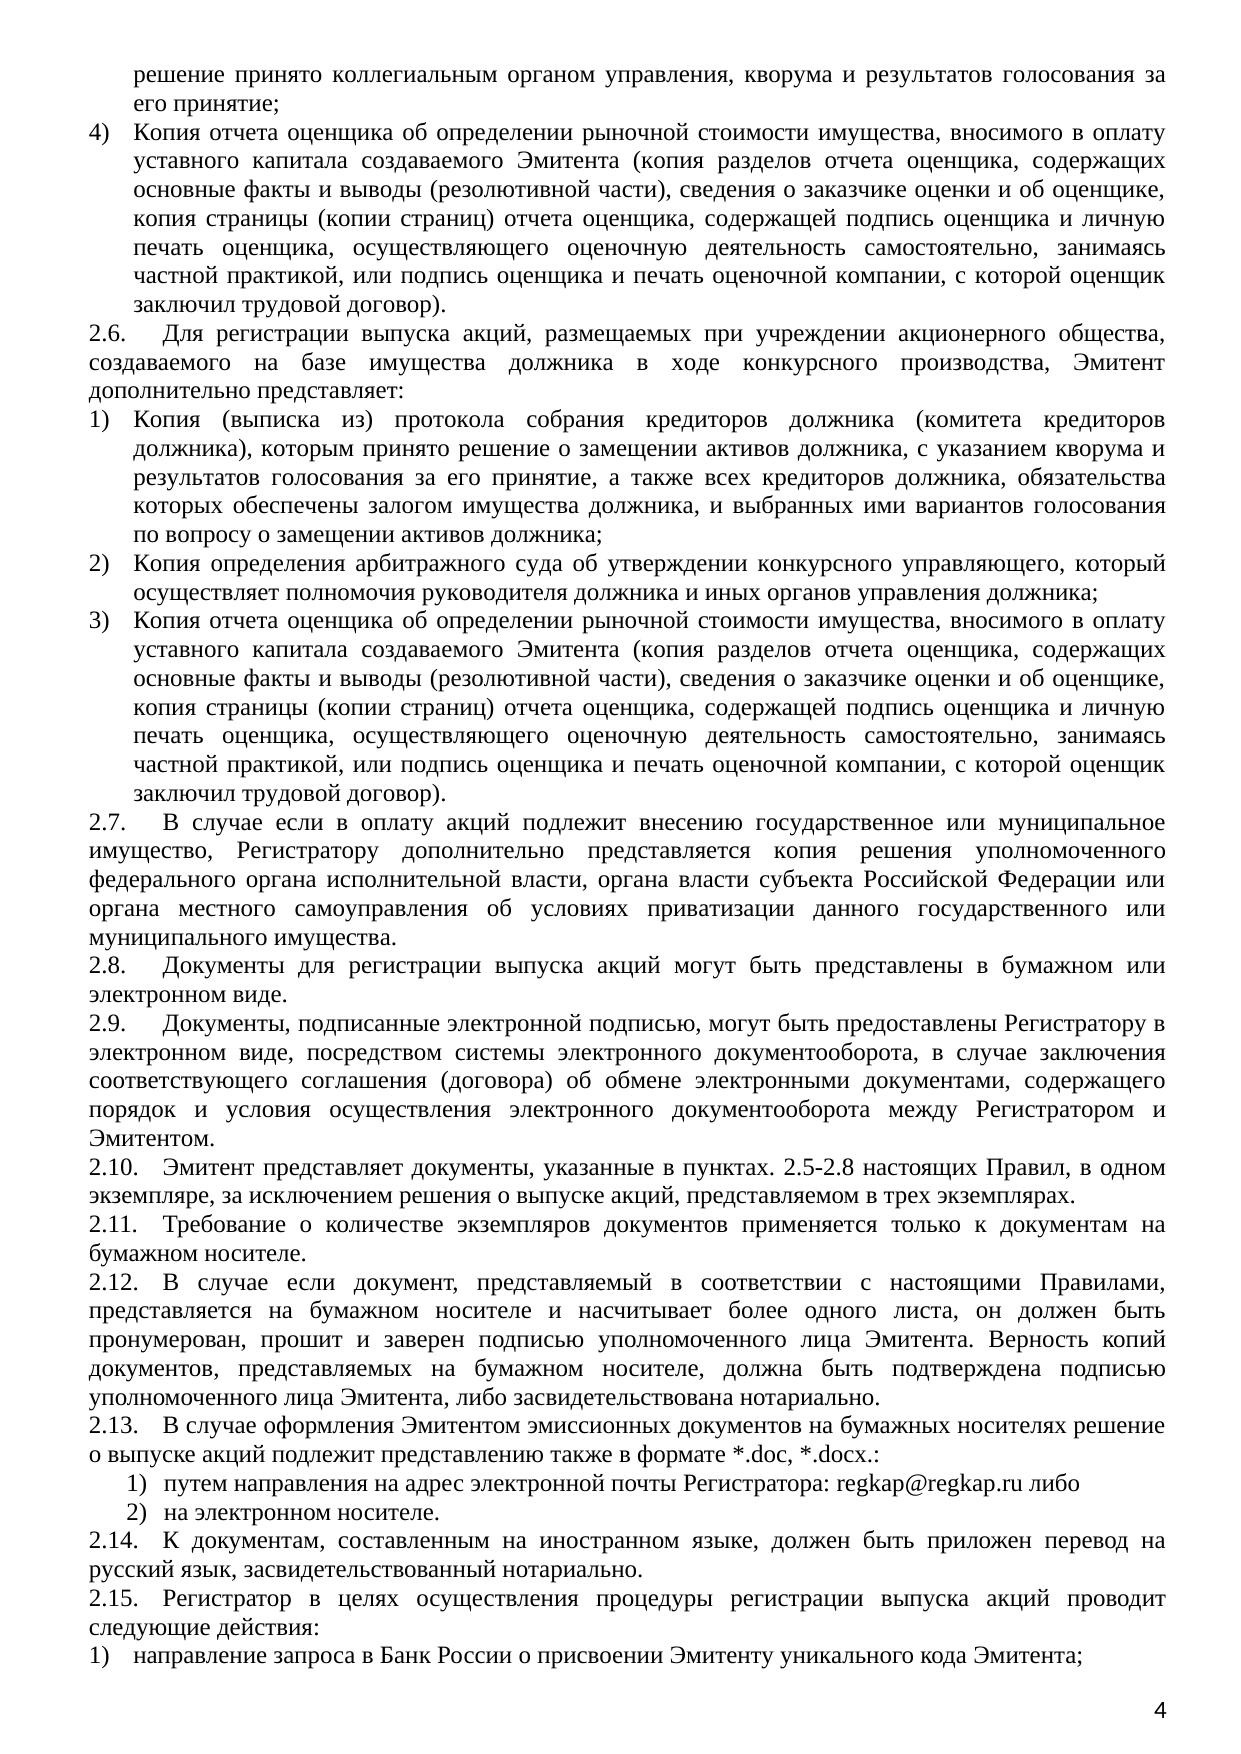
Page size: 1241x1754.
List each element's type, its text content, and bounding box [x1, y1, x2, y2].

list Для регистрации выпуска акций, размещаемых при учреждении акционерного общества, создаваемого на базе имущества должника в ходе конкурсного производства, Эмитент дополнительно представляет: [89, 318, 1167, 404]
list на электронном носителе. [126, 1497, 1167, 1525]
list К документам, составленным на иностранном языке, должен быть приложен перевод на русский язык, засвидетельствованный нотариально. [89, 1525, 1167, 1583]
list Регистратор в целях осуществления процедуры регистрации выпуска акций проводит следующие действия: [89, 1583, 1167, 1640]
list В случае оформления Эмитентом эмиссионных документов на бумажных носителях решение о выпуске акций подлежит представлению также в формате *.doc, *.docx.: [89, 1410, 1167, 1468]
list Эмитент представляет документы, указанные в пунктах. 2.5-2.8 настоящих Правил, в одном экземпляре, за исключением решения о выпуске акций, представляемом в трех экземплярах. [89, 1152, 1167, 1209]
list В случае если в оплату акций подлежит внесению государственное или муниципальное имущество, Регистратору дополнительно представляется копия решения уполномоченного федерального органа исполнительной власти, органа власти субъекта Российской Федерации или органа местного самоуправления об условиях приватизации данного государственного или муниципального имущества. [89, 807, 1167, 950]
list Копия отчета оценщика об определении рыночной стоимости имущества, вносимого в оплату уставного капитала создаваемого Эмитента (копия разделов отчета оценщика, содержащих основные факты и выводы (резолютивной части), сведения о заказчике оценки и об оценщике, копия страницы (копии страниц) отчета оценщика, содержащей подпись оценщика и личную печать оценщика, осуществляющего оценочную деятельность самостоятельно, занимаясь частной практикой, или подпись оценщика и печать оценочной компании, с которой оценщик заключил трудовой договор). [89, 605, 1167, 807]
list Копия (выписка из) протокола собрания кредиторов должника (комитета кредиторов должника), которым принято решение о замещении активов должника, с указанием кворума и результатов голосования за его принятие, а также всех кредиторов должника, обязательства которых обеспечены залогом имущества должника, и выбранных ими вариантов голосования по вопросу о замещении активов должника; [89, 404, 1167, 548]
list направление запроса в Банк России о присвоении Эмитенту уникального кода Эмитента; [89, 1640, 1167, 1669]
list путем направления на адрес электронной почты Регистратора: regkap@regkap.ru либо [126, 1468, 1167, 1497]
list Документы для регистрации выпуска акций могут быть представлены в бумажном или электронном виде. [89, 950, 1167, 1008]
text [89, 59, 1167, 117]
list В случае если документ, представляемый в соответствии с настоящими Правилами, представляется на бумажном носителе и насчитывает более одного листа, он должен быть пронумерован, прошит и заверен подписью уполномоченного лица Эмитента. Верность копий документов, представляемых на бумажном носителе, должна быть подтверждена подписью уполномоченного лица Эмитента, либо засвидетельствована нотариально. [89, 1267, 1167, 1410]
list Требование о количестве экземпляров документов применяется только к документам на бумажном носителе. [89, 1209, 1167, 1267]
list Копия определения арбитражного суда об утверждении конкурсного управляющего, который осуществляет полномочия руководителя должника и иных органов управления должника; [89, 548, 1167, 605]
list Копия отчета оценщика об определении рыночной стоимости имущества, вносимого в оплату уставного капитала создаваемого Эмитента (копия разделов отчета оценщика, содержащих основные факты и выводы (резолютивной части), сведения о заказчике оценки и об оценщике, копия страницы (копии страниц) отчета оценщика, содержащей подпись оценщика и личную печать оценщика, осуществляющего оценочную деятельность самостоятельно, занимаясь частной практикой, или подпись оценщика и печать оценочной компании, с которой оценщик заключил трудовой договор). [89, 117, 1167, 318]
list Документы, подписанные электронной подписью, могут быть предоставлены Регистратору в электронном виде, посредством системы электронного документооборота, в случае заключения соответствующего соглашения (договора) об обмене электронными документами, содержащего порядок и условия осуществления электронного документооборота между Регистратором и Эмитентом. [89, 1008, 1167, 1152]
